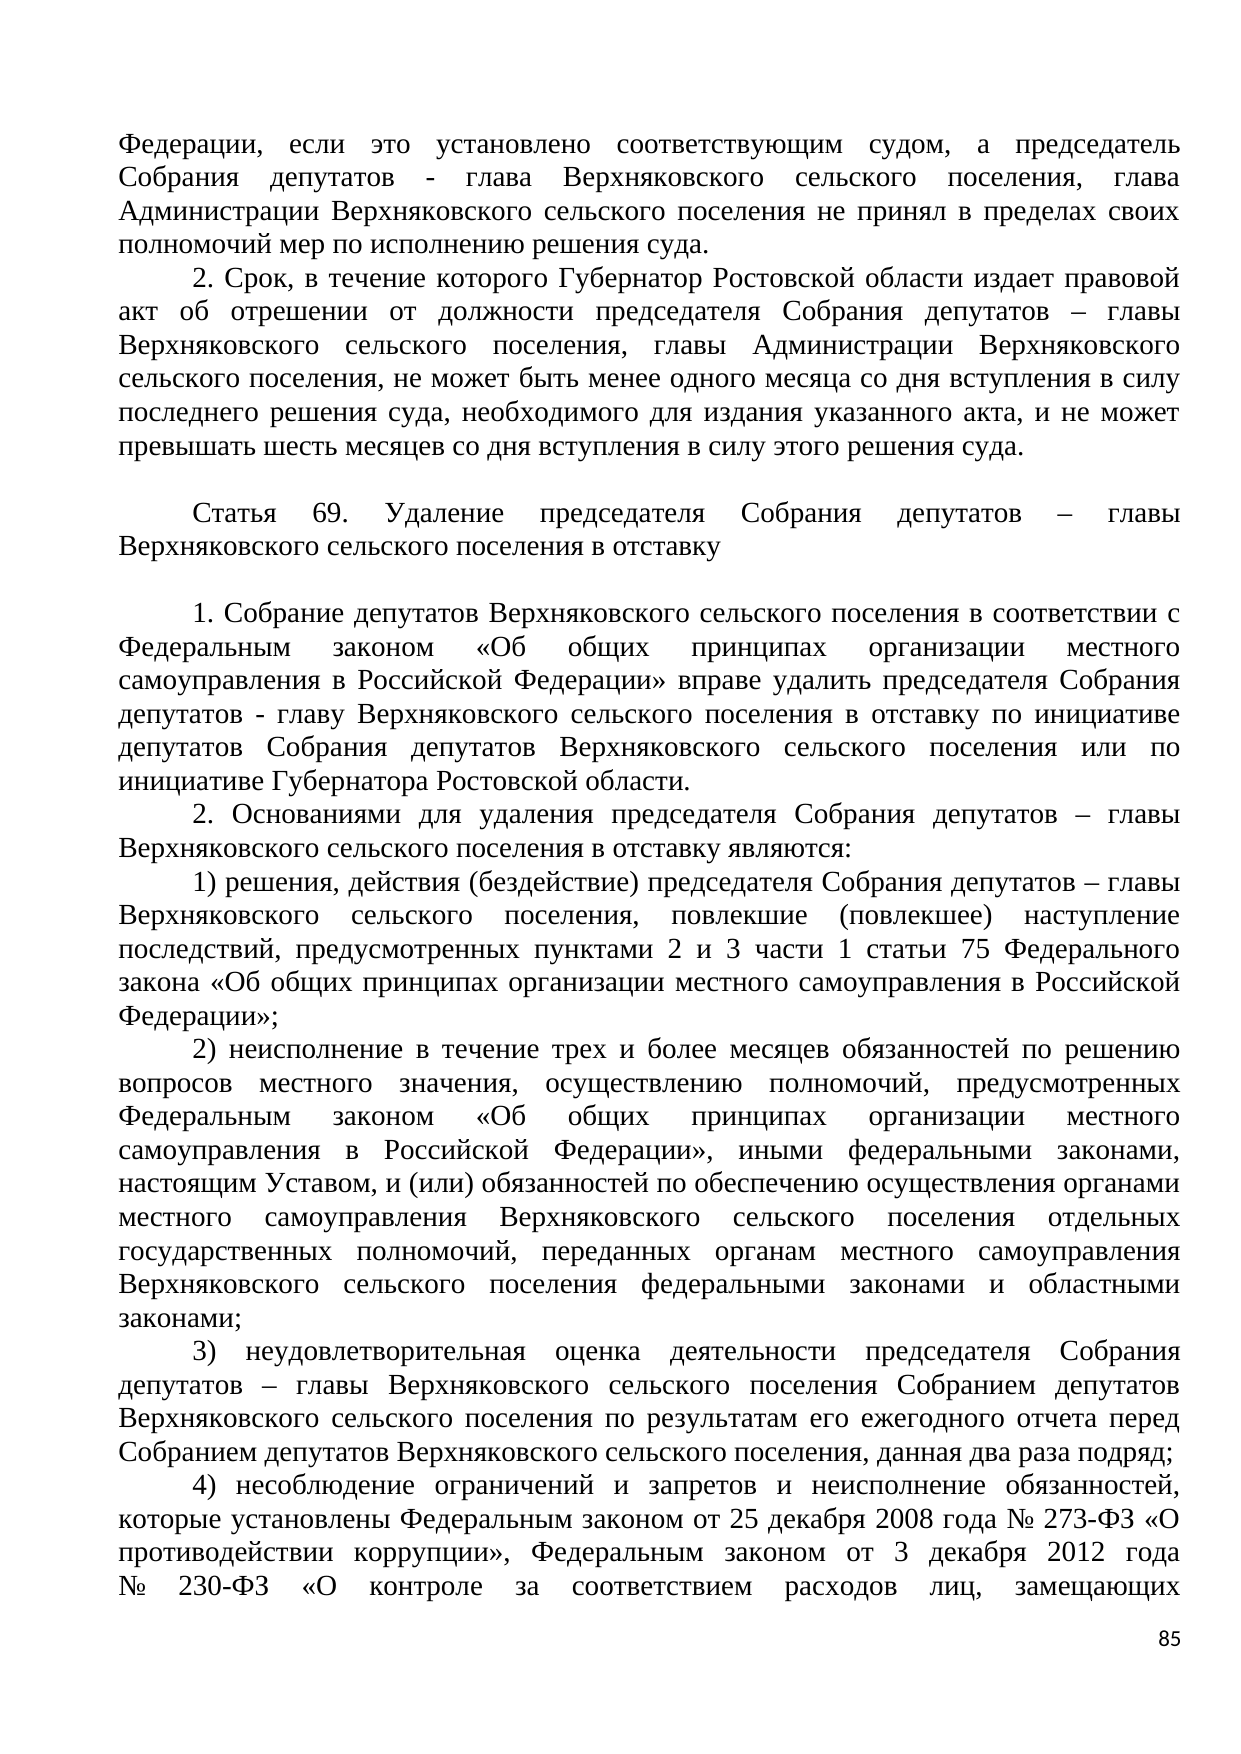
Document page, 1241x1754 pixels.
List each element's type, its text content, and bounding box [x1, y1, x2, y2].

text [118, 126, 1181, 260]
text 1. Собрание депутатов Верхняковского сельского поселения в соответствии с Федеральным законом «Об общих принципах организации местного самоуправления в Российской Федерации» вправе удалить председателя Собрания депутатов - главу Верхняковского сельского поселения в отставку по инициативе депутатов Собрания депутатов Верхняковского сельского поселения или по инициативе Губернатора Ростовской области. [118, 595, 1181, 797]
text 2) неисполнение в течение трех и более месяцев обязанностей по решению вопросов местного значения, осуществлению полномочий, предусмотренных Федеральным законом «Об общих принципах организации местного самоуправления в Российской Федерации», иными федеральными законами, настоящим Уставом, и (или) обязанностей по обеспечению осуществления органами местного самоуправления Верхняковского сельского поселения отдельных государственных полномочий, переданных органам местного самоуправления Верхняковского сельского поселения федеральными законами и областными законами; [118, 1031, 1181, 1333]
text 2. Основаниями для удаления председателя Собрания депутатов – главы Верхняковского сельского поселения в отставку являются: [118, 797, 1181, 864]
text 1) решения, действия (бездействие) председателя Собрания депутатов – главы Верхняковского сельского поселения, повлекшие (повлекшее) наступление последствий, предусмотренных пунктами 2 и 3 части 1 статьи 75 Федерального закона «Об общих принципах организации местного самоуправления в Российской Федерации»; [118, 864, 1181, 1031]
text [118, 1467, 1181, 1602]
text 3) неудовлетворительная оценка деятельности председателя Собрания депутатов – главы Верхняковского сельского поселения Собранием депутатов Верхняковского сельского поселения по результатам его ежегодного отчета перед Собранием депутатов Верхняковского сельского поселения, данная два раза подряд; [118, 1333, 1181, 1467]
text 2. Срок, в течение которого Губернатор Ростовской области издает правовой акт об отрешении от должности председателя Собрания депутатов – главы Верхняковского сельского поселения, главы Администрации Верхняковского сельского поселения, не может быть менее одного месяца со дня вступления в силу последнего решения суда, необходимого для издания указанного акта, и не может превышать шесть месяцев со дня вступления в силу этого решения суда. [118, 260, 1181, 461]
text Статья 69. Удаление председателя Собрания депутатов – главы Верхняковского сельского поселения в отставку [118, 495, 1181, 562]
